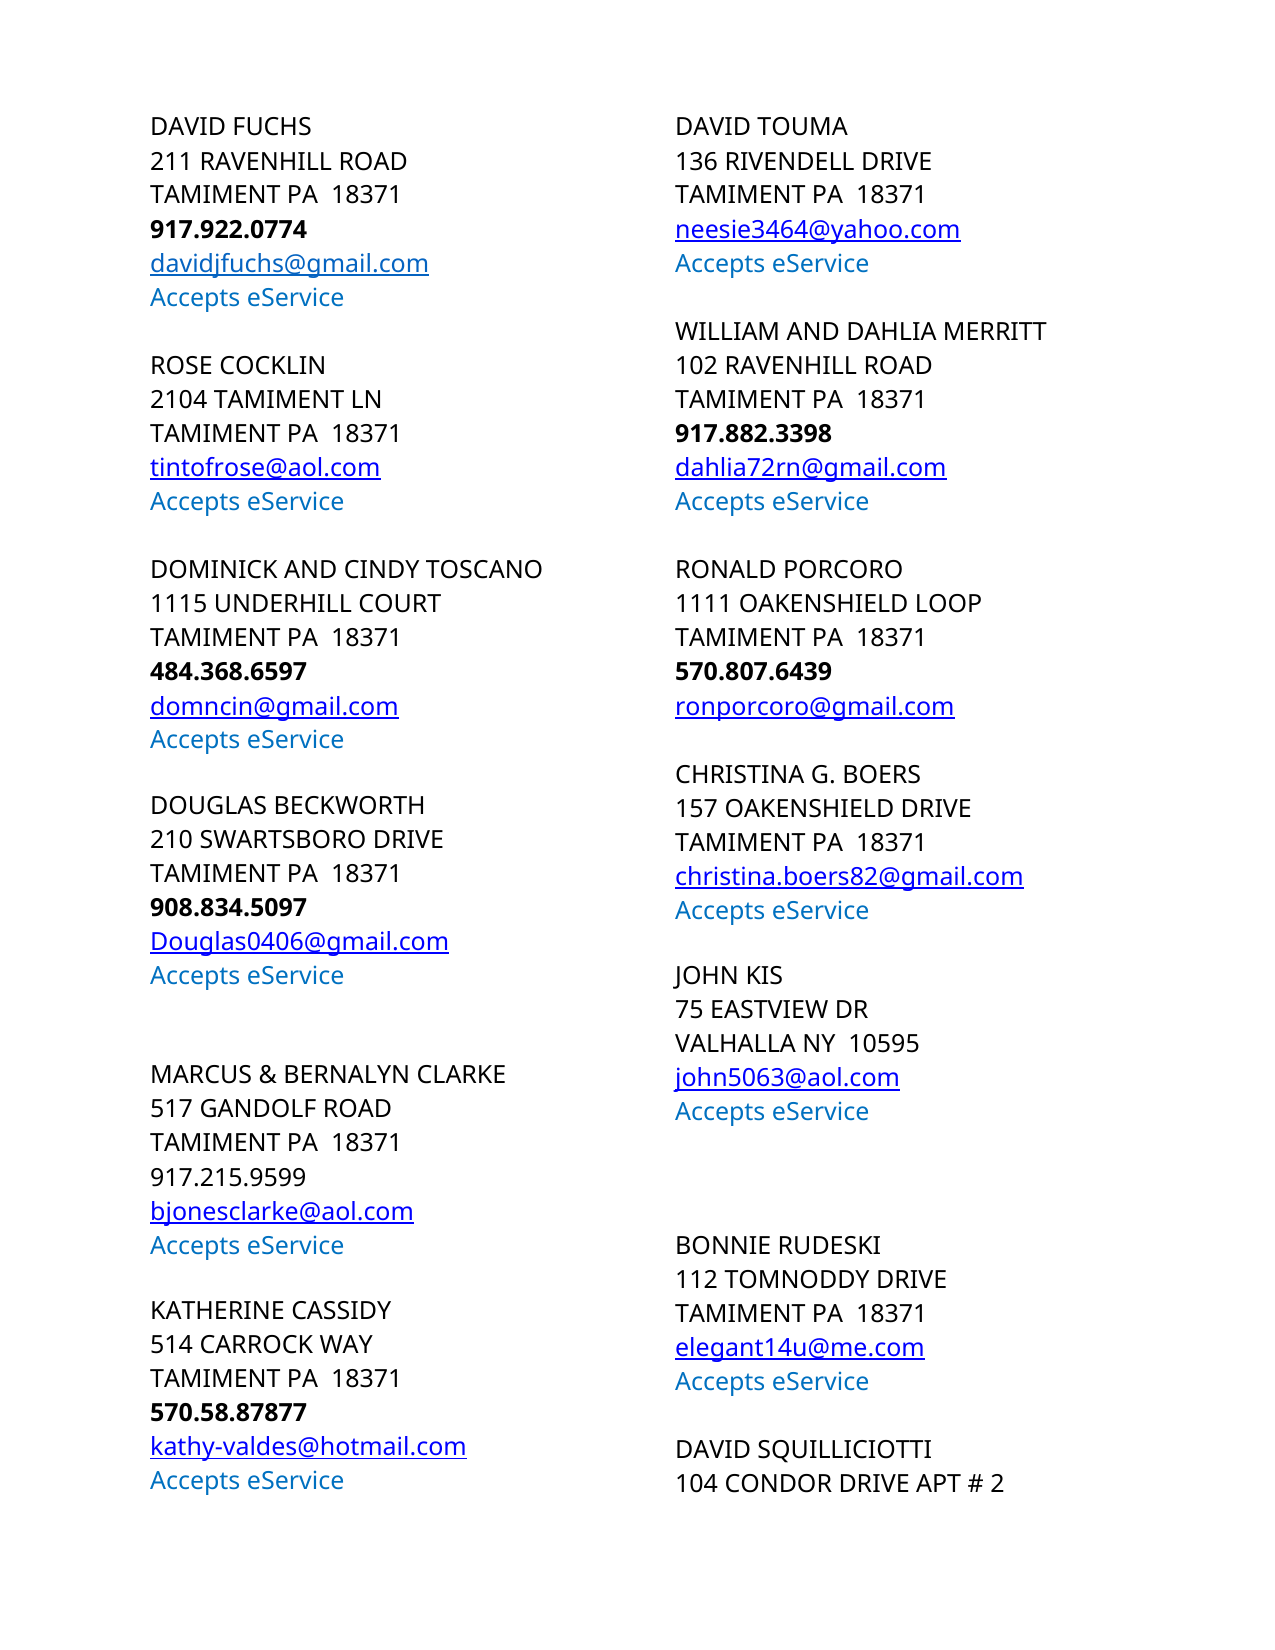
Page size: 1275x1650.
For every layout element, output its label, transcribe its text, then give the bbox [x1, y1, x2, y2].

text DAVID TOUMA 136 RIVENDELL DRIVE TAMIMENT PA 18371 neesie3464@yahoo.com Accepts eService WILLIAM AND DAHLIA MERRITT 102 RAVENHILL ROAD TAMIMENT PA 18371 917.882.3398 dahlia72rn@gmail.com Accepts eService [675, 109, 1125, 518]
text JOHN KIS 75 EASTVIEW DR VALHALLA NY 10595 john5063@aol.com Accepts eService [675, 958, 1125, 1128]
text MARCUS & BERNALYN CLARKE 517 GANDOLF ROAD TAMIMENT PA 18371 917.215.9599 bjonesclarke@aol.com Accepts eService [150, 1057, 600, 1292]
text elegant14u@me.com [675, 1329, 1125, 1363]
text RONALD PORCORO 1111 OAKENSHIELD LOOP TAMIMENT PA 18371 570.807.6439 ronporcoro@gmail.com CHRISTINA G. BOERS 157 OAKENSHIELD DRIVE TAMIMENT PA 18371 christina.boers82@gmail.com Accepts eService [675, 518, 1125, 958]
text BONNIE RUDESKI 112 TOMNODDY DRIVE TAMIMENT PA 18371 [675, 1227, 1125, 1329]
text Accepts eService DAVID SQUILLICIOTTI 104 CONDOR DRIVE APT # 2 TAMIMENT PA 18371 646.733.6012 djsacme@yahoo.com [675, 1363, 1125, 1500]
text DOUGLAS BECKWORTH 210 SWARTSBORO DRIVE TAMIMENT PA 18371 908.834.5097 Douglas0406@gmail.com Accepts eService [150, 787, 600, 1057]
text KATHERINE CASSIDY 514 CARROCK WAY TAMIMENT PA 18371 570.58.87877 kathy-valdes@hotmail.com Accepts eService [150, 1292, 600, 1497]
